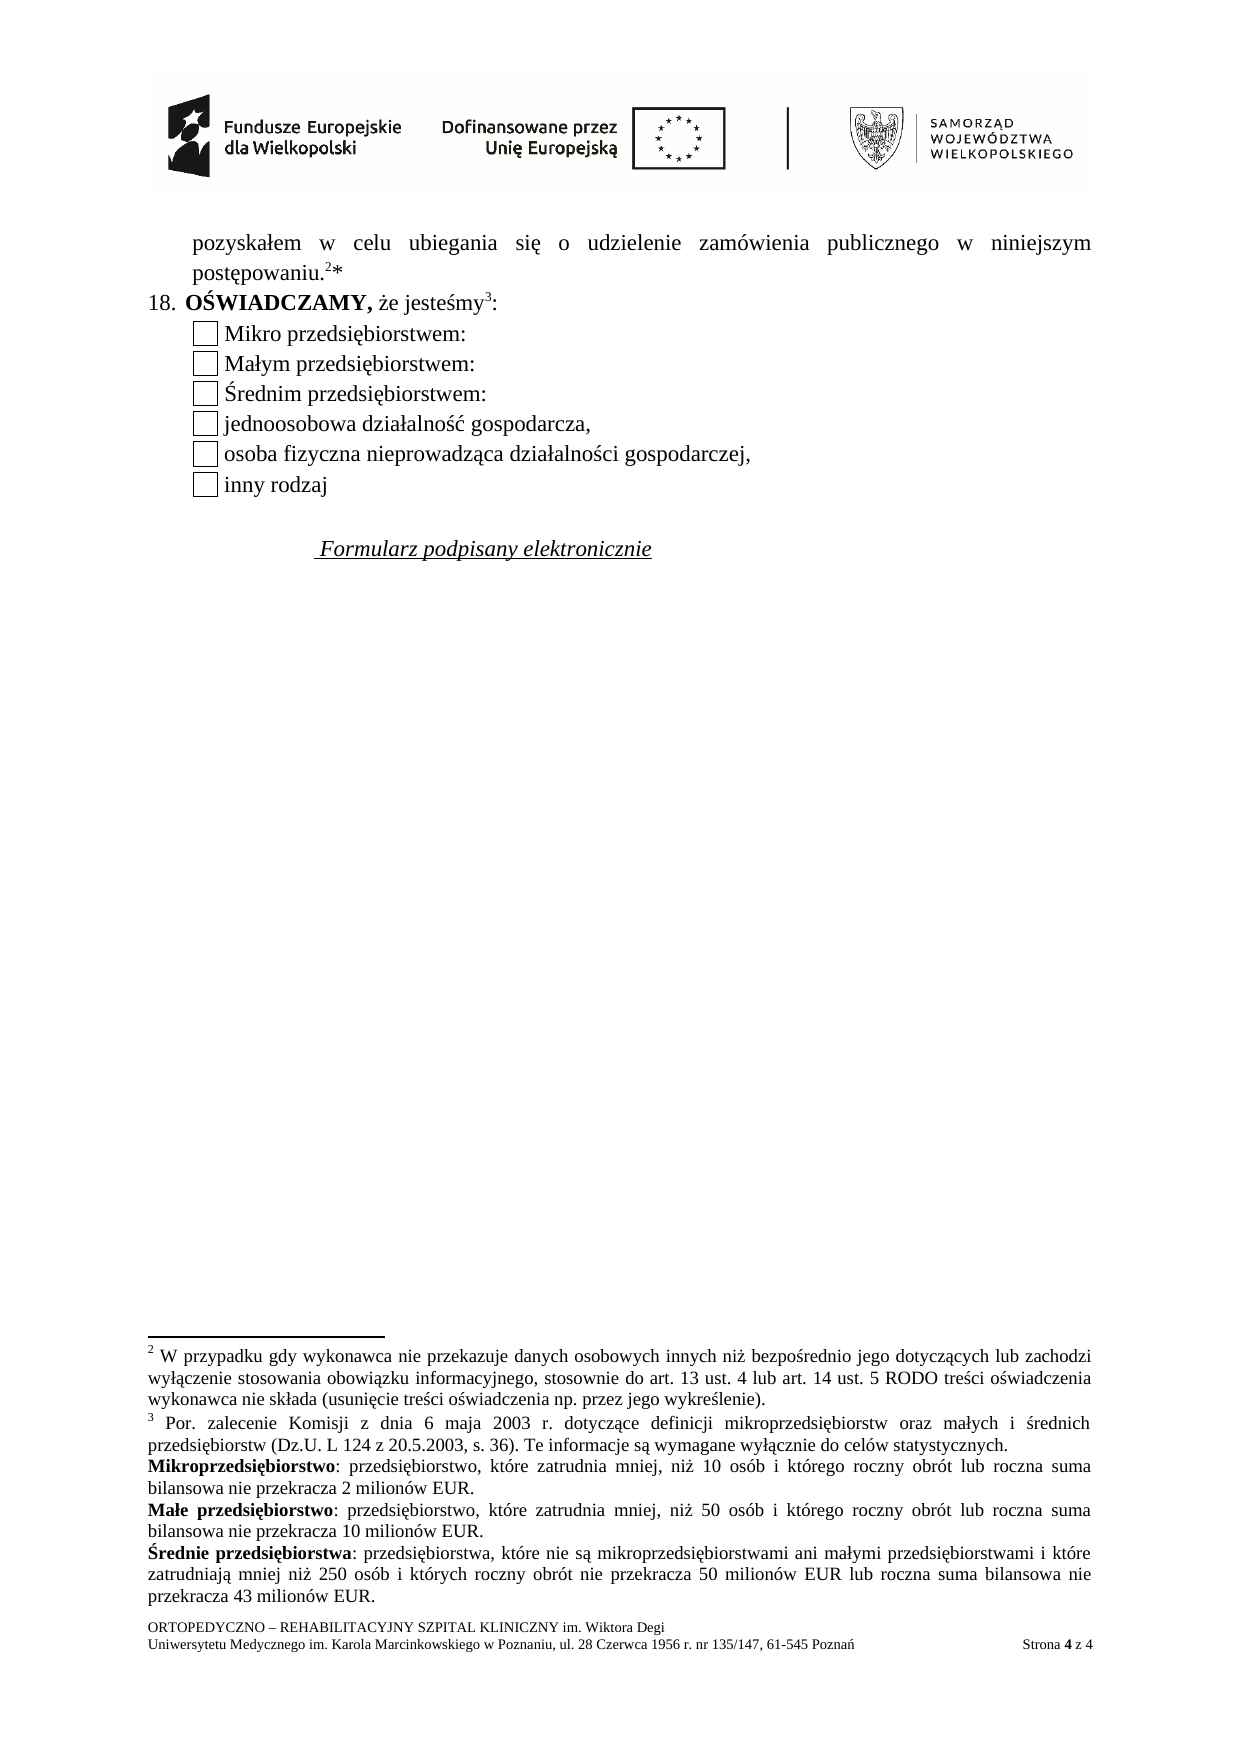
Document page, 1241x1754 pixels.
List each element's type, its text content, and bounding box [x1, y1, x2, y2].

text jednoosobowa działalność gospodarcza, [192, 410, 1093, 437]
text Małym przedsiębiorstwem: [192, 350, 1093, 376]
text osoba fizyczna nieprowadząca działalności gospodarczej, [192, 440, 1093, 467]
list OŚWIADCZAMY, że jesteśmy: [148, 289, 1093, 316]
text Średnim przedsiębiorstwem: [192, 380, 1093, 406]
text Mikro przedsiębiorstwem: [192, 319, 1093, 346]
text inny rodzaj [192, 471, 1093, 497]
text Formularz podpisany elektronicznie [148, 535, 798, 561]
picture [147, 73, 1093, 198]
